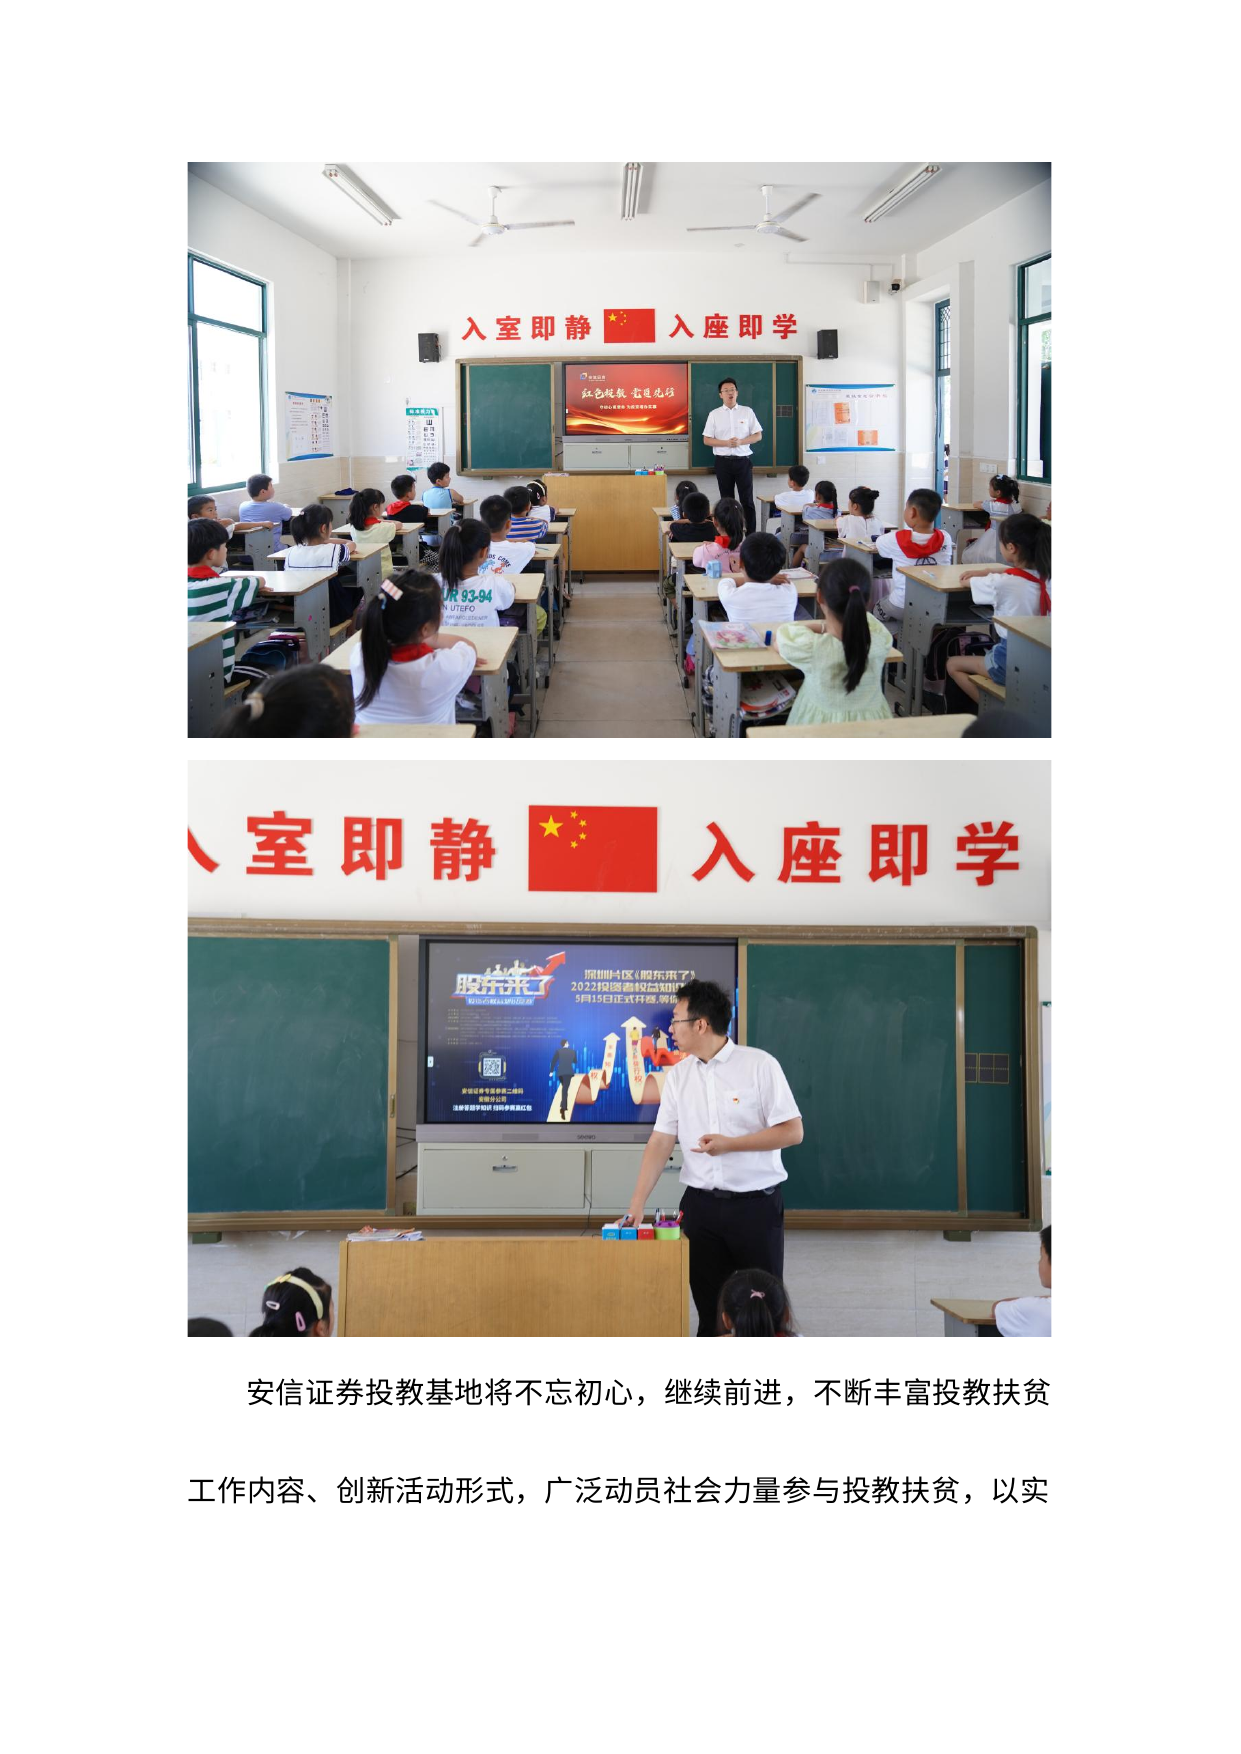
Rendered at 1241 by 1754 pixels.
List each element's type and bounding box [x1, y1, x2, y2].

text [187, 1359, 1053, 1521]
picture [187, 162, 1052, 738]
picture [187, 760, 1052, 1337]
